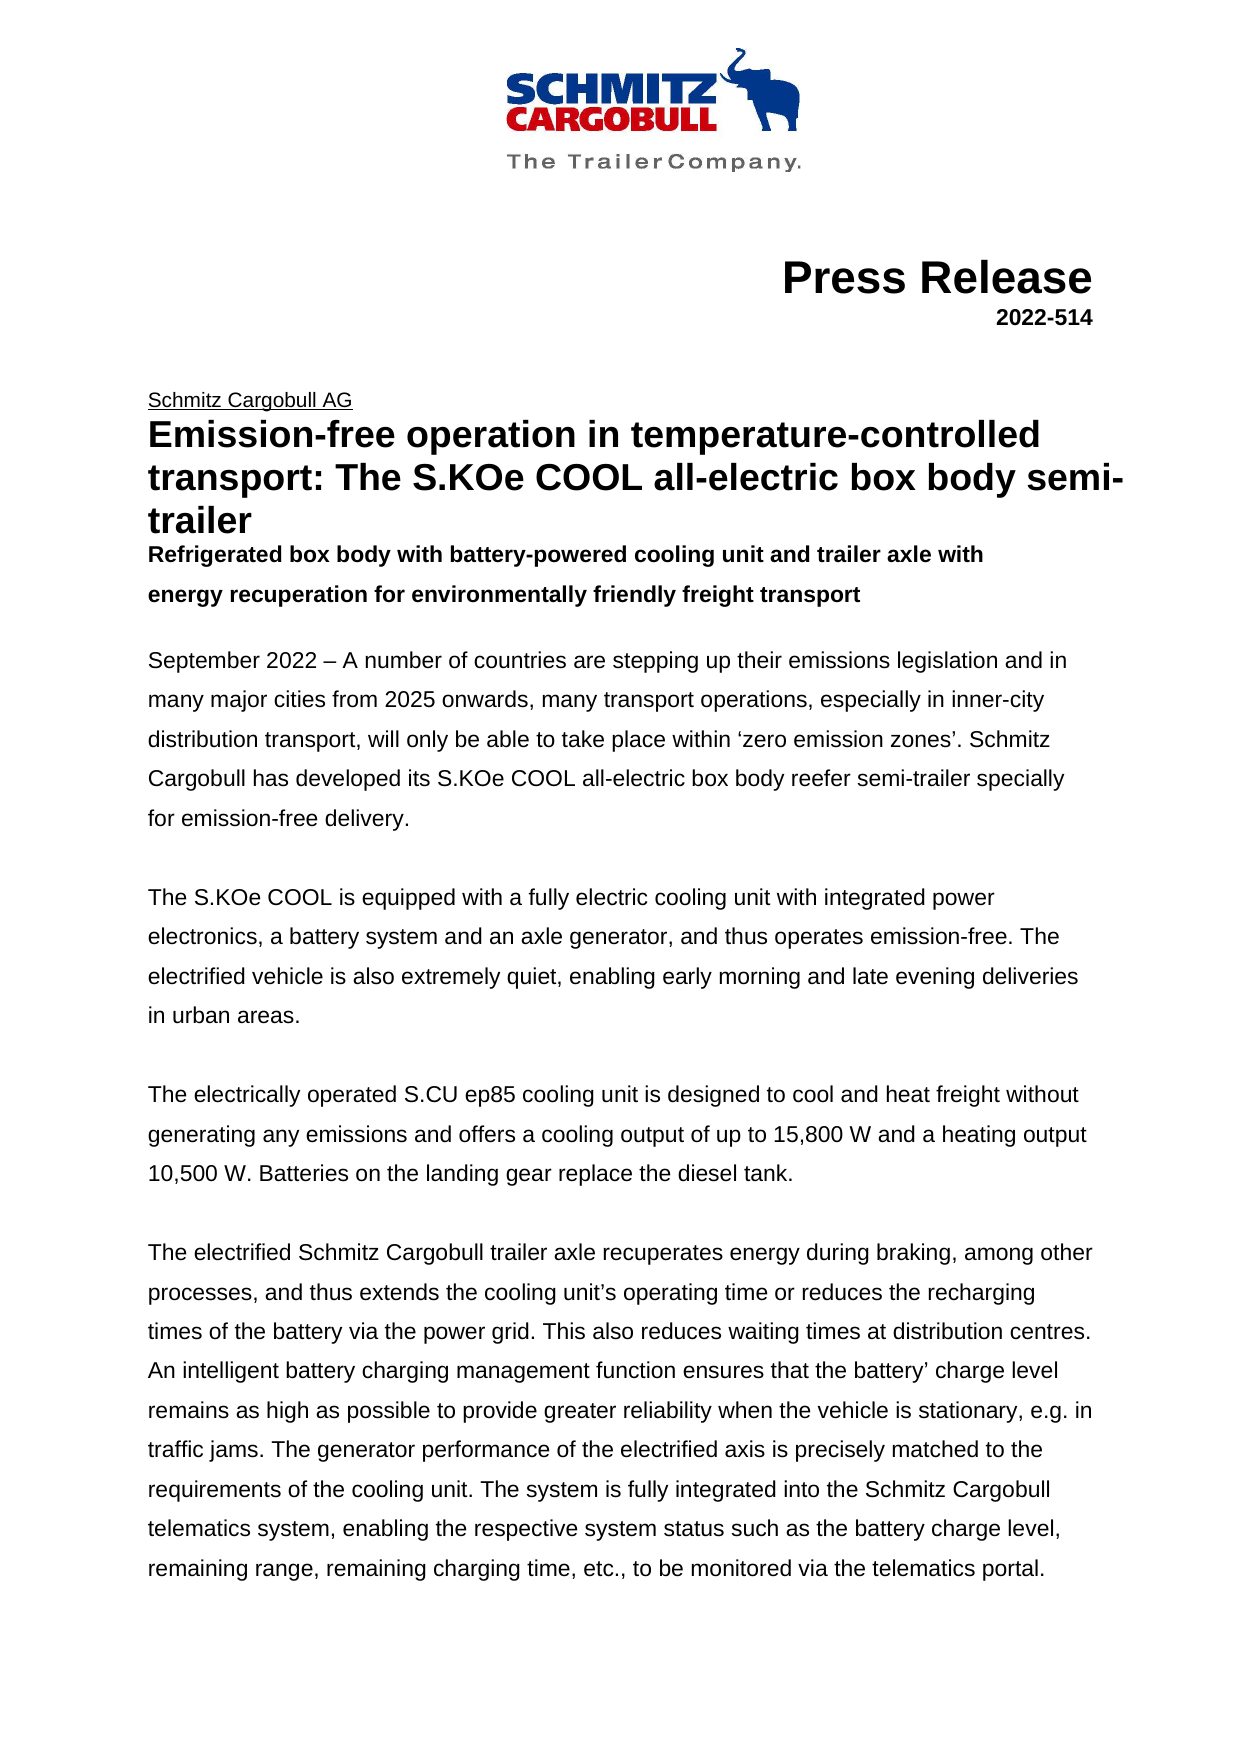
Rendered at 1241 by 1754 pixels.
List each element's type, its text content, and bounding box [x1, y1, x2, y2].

picture [506, 48, 801, 172]
text September 2022 – A number of countries are stepping up their emissions legislation and in many major cities from 2025 onwards, many transport operations, especially in inner-city distribution transport, will only be able to take place within ‘zero emission zones’. Schmitz Cargobull has developed its S.KOe COOL all-electric box body reefer semi-trailer specially for emission-free delivery. [148, 647, 1093, 871]
text Refrigerated box body with battery-powered cooling unit and trailer axle with energy recuperation for environmentally friendly freight transport [148, 541, 1004, 607]
text The S.KOe COOL is equipped with a fully electric cooling unit with integrated power electronics, a battery system and an axle generator, and thus operates emission-free. The electrified vehicle is also extremely quiet, enabling early morning and late evening deliveries in urban areas. [148, 884, 1093, 1028]
text Press Release [443, 251, 1093, 303]
text Schmitz Cargobull AG Emission-free operation in temperature-controlled transport: The S.KOe COOL all-electric box body semi-trailer [148, 388, 1137, 541]
text 2022-514 [148, 303, 1093, 330]
text The electrically operated S.CU ep85 cooling unit is designed to cool and heat freight without generating any emissions and offers a cooling output of up to 15,800 W and a heating output 10,500 W. Batteries on the landing gear replace the diesel tank. The electrified Schmitz Cargobull trailer axle recuperates energy during braking, among other processes, and thus extends the cooling unit’s operating time or reduces the recharging times of the battery via the power grid. This also reduces waiting times at distribution centres. An intelligent battery charging management function ensures that the battery’ charge level remains as high as possible to provide greater reliability when the vehicle is stationary, e.g. in traffic jams. The generator performance of the electrified axis is precisely matched to the requirements of the cooling unit. The system is fully integrated into the Schmitz Cargobull telematics system, enabling the respective system status such as the battery charge level, remaining range, remaining charging time, etc., to be monitored via the telematics portal. [148, 1081, 1093, 1581]
